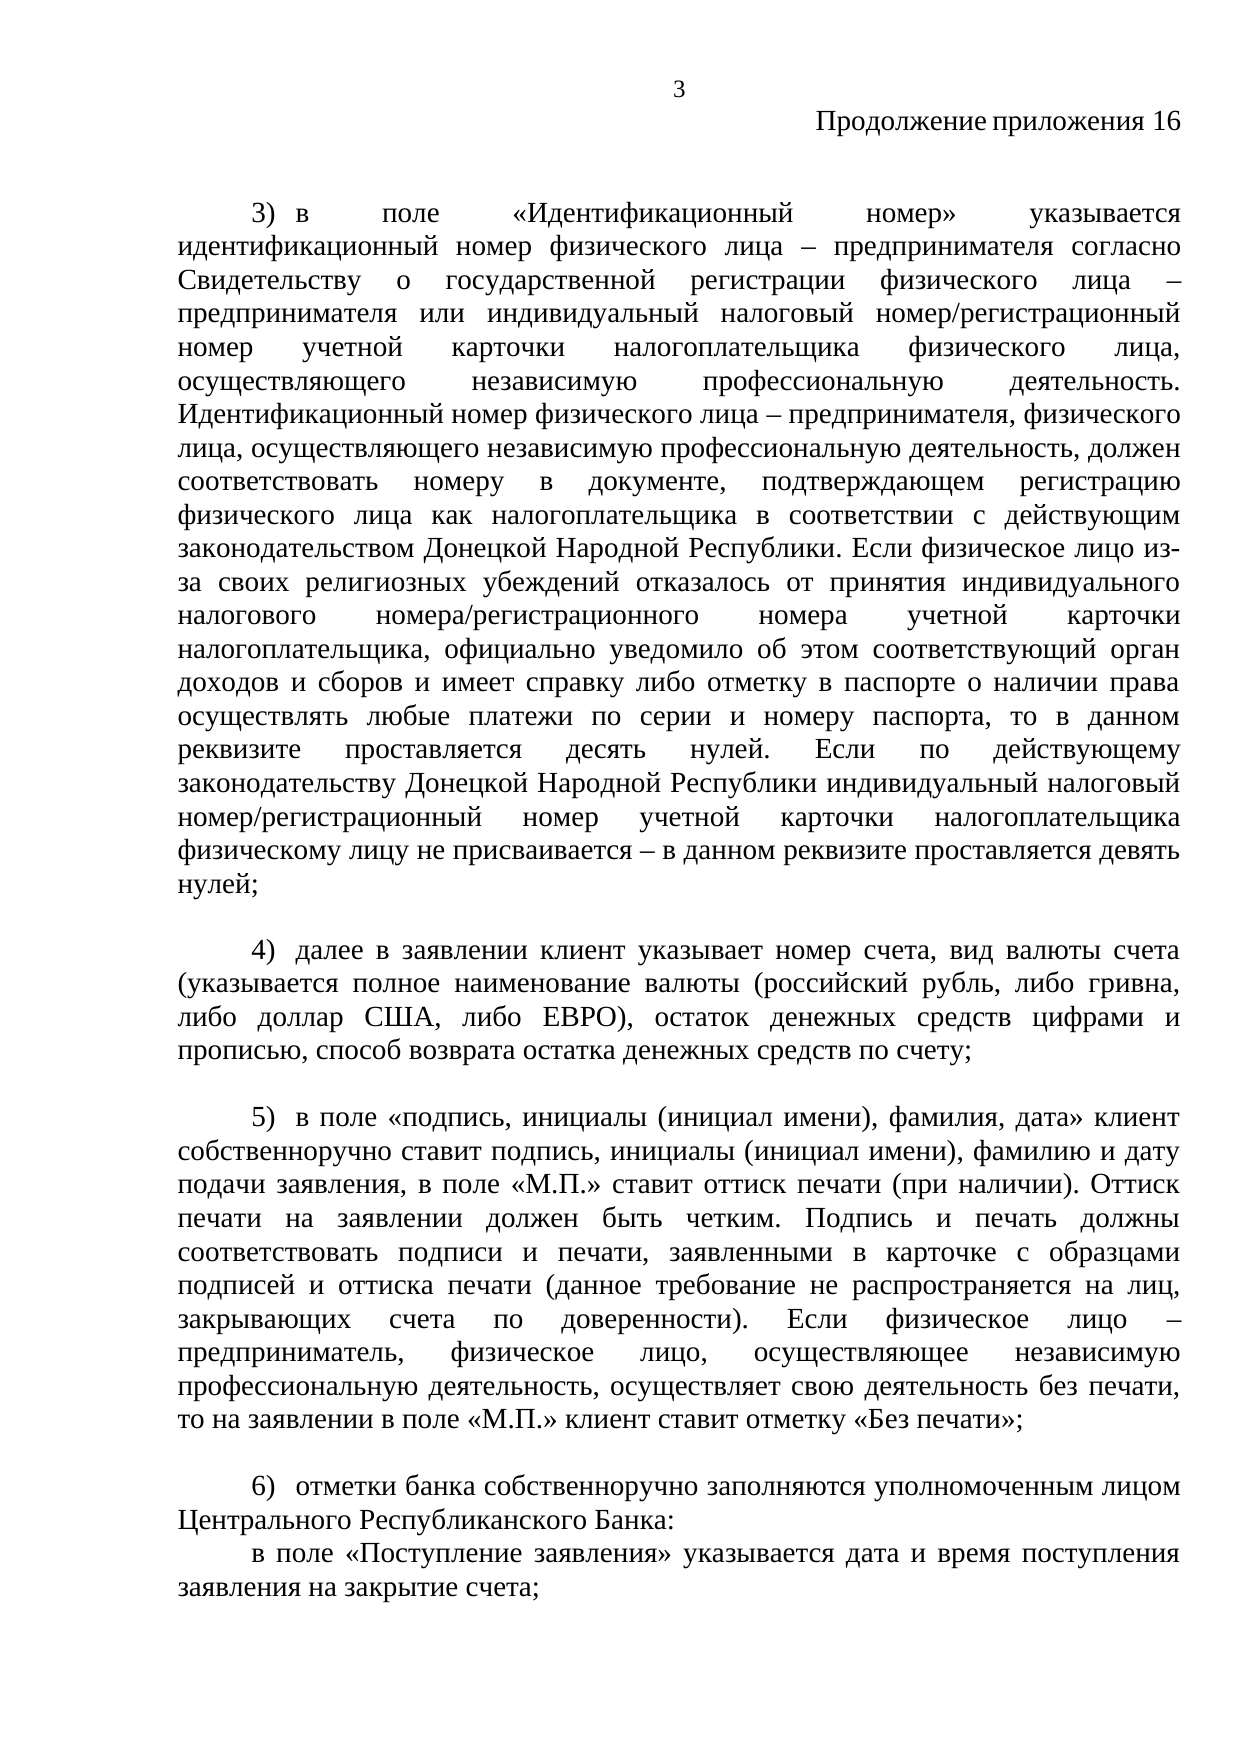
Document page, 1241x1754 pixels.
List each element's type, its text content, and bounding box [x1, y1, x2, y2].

list отметки банка собственноручно заполняются уполномоченным лицом Центрального Республиканского Банка: [177, 1468, 1181, 1536]
list в поле «подпись, инициалы (инициал имени), фамилия, дата» клиент собственноручно ставит подпись, инициалы (инициал имени), фамилию и дату подачи заявления, в поле «М.П.» ставит оттиск печати (при наличии). Оттиск печати на заявлении должен быть четким. Подпись и печать должны соответствовать подписи и печати, заявленными в карточке с образцами подписей и оттиска печати (данное требование не распространяется на лиц, закрывающих счета по доверенности). Если физическое лицо – предприниматель, физическое лицо, осуществляющее независимую профессиональную деятельность, осуществляет свою деятельность без печати, то на заявлении в поле «М.П.» клиент ставит отметку «Без печати»; [177, 1099, 1181, 1435]
list в поле «Идентификационный номер» указывается идентификационный номер физического лица – предпринимателя согласно Свидетельству о государственной регистрации физического лица – предпринимателя или индивидуальный налоговый номер/регистрационный номер учетной карточки налогоплательщика физического лица, осуществляющего независимую профессиональную деятельность. Идентификационный номер физического лица – предпринимателя, физического лица, осуществляющего независимую профессиональную деятельность, должен соответствовать номеру в документе, подтверждающем регистрацию физического лица как налогоплательщика в соответствии с действующим законодательством Донецкой Народной Республики. Если физическое лицо из-за своих религиозных убеждений отказалось от принятия индивидуального налогового номера/регистрационного номера учетной карточки налогоплательщика, официально уведомило об этом соответствующий орган доходов и сборов и имеет справку либо отметку в паспорте о наличии права осуществлять любые платежи по серии и номеру паспорта, то в данном реквизите проставляется десять нулей. Если по действующему законодательству Донецкой Народной Республики индивидуальный налоговый номер/регистрационный номер учетной карточки налогоплательщика физическому лицу не присваивается – в данном реквизите проставляется девять нулей; [177, 195, 1181, 899]
list далее в заявлении клиент указывает номер счета, вид валюты счета (указывается полное наименование валюты (российский рубль, либо гривна, либо доллар США, либо ЕВРО), остаток денежных средств цифрами и прописью, способ возврата остатка денежных средств по счету; [177, 932, 1181, 1066]
text в поле «Поступление заявления» указывается дата и время поступления заявления на закрытие счета; [177, 1536, 1181, 1603]
